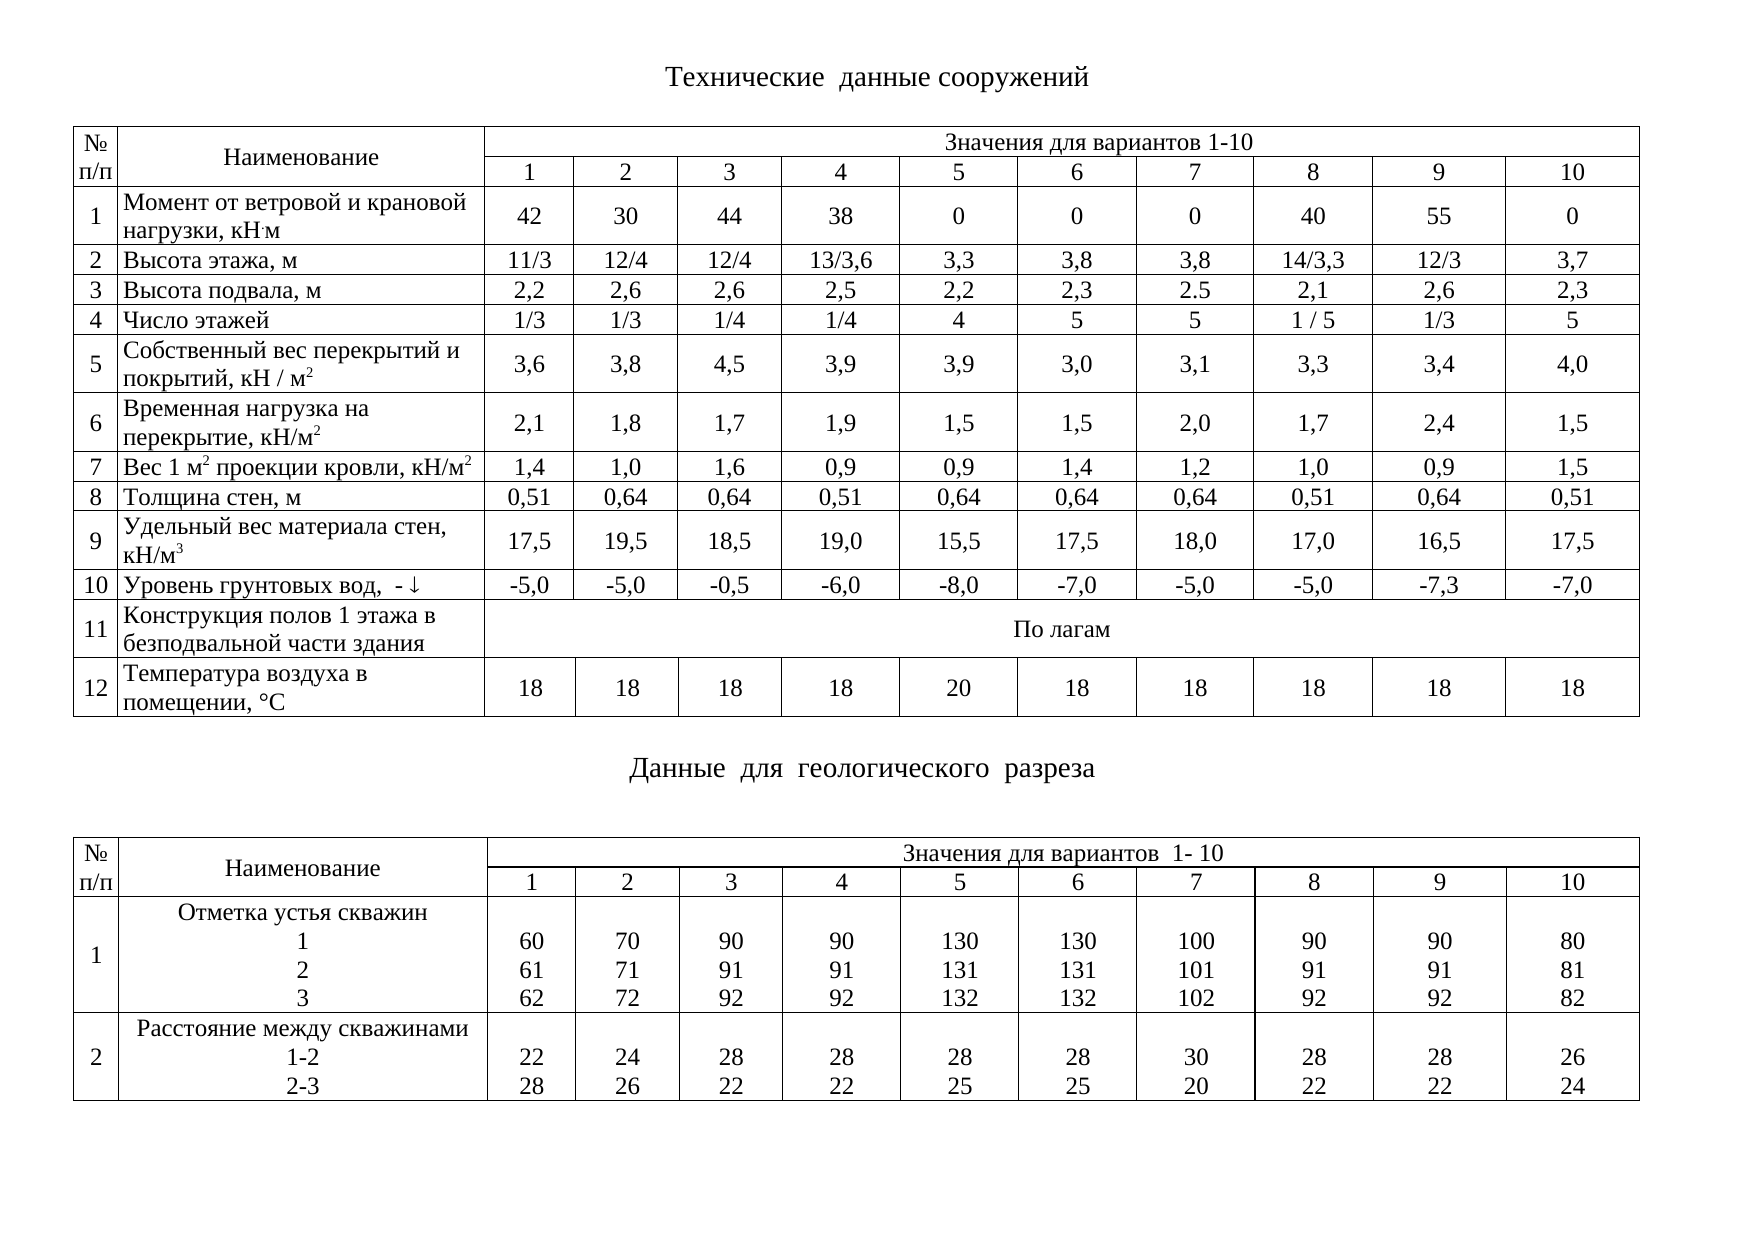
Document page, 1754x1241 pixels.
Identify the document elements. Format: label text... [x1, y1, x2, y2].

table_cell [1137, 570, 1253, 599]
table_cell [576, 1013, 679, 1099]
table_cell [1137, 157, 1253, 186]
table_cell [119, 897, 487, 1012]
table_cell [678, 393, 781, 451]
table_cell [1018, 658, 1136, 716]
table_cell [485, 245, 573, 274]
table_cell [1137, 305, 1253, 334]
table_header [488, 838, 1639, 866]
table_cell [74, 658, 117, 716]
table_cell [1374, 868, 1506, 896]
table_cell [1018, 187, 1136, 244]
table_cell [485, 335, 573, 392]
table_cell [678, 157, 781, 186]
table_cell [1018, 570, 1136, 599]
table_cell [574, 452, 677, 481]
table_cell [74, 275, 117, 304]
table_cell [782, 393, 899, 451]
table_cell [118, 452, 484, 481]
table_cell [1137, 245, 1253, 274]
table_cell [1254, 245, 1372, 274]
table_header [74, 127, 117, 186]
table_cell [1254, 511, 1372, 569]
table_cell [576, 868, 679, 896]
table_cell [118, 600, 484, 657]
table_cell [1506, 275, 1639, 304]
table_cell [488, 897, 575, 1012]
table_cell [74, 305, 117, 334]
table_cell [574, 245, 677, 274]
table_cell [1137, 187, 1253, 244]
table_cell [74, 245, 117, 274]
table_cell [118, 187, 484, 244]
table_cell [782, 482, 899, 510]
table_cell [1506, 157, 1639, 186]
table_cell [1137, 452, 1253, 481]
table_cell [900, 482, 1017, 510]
text Технические данные сооружений [118, 59, 1636, 93]
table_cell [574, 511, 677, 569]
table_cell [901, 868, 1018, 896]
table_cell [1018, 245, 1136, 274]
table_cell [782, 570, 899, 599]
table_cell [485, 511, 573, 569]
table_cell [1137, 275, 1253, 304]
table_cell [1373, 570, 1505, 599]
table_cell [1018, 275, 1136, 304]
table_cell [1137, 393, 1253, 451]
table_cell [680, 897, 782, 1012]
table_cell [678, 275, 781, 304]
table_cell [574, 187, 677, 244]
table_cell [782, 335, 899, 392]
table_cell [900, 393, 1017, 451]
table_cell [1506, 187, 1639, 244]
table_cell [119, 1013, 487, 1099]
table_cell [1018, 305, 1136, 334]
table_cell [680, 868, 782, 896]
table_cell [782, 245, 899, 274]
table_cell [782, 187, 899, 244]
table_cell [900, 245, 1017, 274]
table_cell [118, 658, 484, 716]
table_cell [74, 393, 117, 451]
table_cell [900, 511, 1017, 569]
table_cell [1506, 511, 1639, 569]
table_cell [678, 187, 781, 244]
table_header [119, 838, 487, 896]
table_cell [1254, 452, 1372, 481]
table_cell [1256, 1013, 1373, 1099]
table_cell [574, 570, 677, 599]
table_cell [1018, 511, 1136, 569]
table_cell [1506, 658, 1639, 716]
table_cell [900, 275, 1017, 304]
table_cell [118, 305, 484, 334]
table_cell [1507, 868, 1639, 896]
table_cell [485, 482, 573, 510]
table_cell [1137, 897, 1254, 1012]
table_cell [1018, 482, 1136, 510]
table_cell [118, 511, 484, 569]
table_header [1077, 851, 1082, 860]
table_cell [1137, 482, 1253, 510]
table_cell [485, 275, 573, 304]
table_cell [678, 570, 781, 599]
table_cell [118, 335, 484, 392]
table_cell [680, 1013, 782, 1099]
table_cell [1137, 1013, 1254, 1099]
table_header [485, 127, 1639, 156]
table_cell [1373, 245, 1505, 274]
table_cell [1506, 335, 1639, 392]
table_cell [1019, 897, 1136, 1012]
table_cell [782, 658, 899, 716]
text Данные для геологического разреза [88, 750, 1636, 784]
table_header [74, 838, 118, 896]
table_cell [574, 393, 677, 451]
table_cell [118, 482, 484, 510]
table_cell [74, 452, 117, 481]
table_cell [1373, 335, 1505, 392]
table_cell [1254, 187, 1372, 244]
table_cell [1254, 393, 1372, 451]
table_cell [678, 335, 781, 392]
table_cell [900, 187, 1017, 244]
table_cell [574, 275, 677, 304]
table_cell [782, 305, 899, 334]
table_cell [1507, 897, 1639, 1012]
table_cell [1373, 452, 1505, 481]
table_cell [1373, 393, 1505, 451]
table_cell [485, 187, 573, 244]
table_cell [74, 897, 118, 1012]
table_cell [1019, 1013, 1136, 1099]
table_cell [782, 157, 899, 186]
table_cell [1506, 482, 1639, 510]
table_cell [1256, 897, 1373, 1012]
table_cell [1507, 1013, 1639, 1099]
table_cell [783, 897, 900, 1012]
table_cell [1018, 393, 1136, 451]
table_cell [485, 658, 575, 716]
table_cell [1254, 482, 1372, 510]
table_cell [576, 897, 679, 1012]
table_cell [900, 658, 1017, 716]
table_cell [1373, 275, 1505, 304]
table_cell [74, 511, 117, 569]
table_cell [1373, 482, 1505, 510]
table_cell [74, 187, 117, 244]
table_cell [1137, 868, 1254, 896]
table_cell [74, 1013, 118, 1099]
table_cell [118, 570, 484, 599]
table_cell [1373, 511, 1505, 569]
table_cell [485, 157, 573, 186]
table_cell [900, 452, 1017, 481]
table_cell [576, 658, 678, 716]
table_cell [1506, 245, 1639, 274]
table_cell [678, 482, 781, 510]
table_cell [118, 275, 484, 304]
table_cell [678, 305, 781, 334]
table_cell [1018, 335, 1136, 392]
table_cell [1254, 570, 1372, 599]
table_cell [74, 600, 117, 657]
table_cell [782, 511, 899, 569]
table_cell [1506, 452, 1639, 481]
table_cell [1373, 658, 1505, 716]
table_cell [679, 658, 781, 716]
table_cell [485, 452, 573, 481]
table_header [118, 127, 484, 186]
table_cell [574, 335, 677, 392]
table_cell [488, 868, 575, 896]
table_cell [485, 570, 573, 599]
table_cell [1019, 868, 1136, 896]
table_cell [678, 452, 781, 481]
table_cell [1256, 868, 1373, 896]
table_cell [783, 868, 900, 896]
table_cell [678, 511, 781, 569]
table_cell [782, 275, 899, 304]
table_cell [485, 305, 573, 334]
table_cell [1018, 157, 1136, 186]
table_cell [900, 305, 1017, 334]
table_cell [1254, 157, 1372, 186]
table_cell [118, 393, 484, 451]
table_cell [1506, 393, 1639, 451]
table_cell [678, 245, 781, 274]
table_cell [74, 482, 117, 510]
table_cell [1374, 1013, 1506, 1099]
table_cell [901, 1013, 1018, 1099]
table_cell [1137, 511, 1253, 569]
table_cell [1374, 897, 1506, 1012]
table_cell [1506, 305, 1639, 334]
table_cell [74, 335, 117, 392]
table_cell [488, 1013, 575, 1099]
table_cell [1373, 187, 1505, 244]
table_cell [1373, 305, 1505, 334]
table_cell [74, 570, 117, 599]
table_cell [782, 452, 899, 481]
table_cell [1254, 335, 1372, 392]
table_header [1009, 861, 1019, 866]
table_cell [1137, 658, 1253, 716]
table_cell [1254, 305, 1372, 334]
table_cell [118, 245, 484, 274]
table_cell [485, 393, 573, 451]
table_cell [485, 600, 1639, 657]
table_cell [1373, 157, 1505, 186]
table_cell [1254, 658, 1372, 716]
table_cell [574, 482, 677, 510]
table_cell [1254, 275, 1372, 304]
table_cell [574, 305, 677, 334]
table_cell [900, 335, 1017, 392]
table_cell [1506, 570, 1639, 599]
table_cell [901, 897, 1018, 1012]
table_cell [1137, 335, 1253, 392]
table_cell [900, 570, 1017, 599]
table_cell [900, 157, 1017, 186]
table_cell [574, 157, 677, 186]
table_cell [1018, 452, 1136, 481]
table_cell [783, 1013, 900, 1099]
